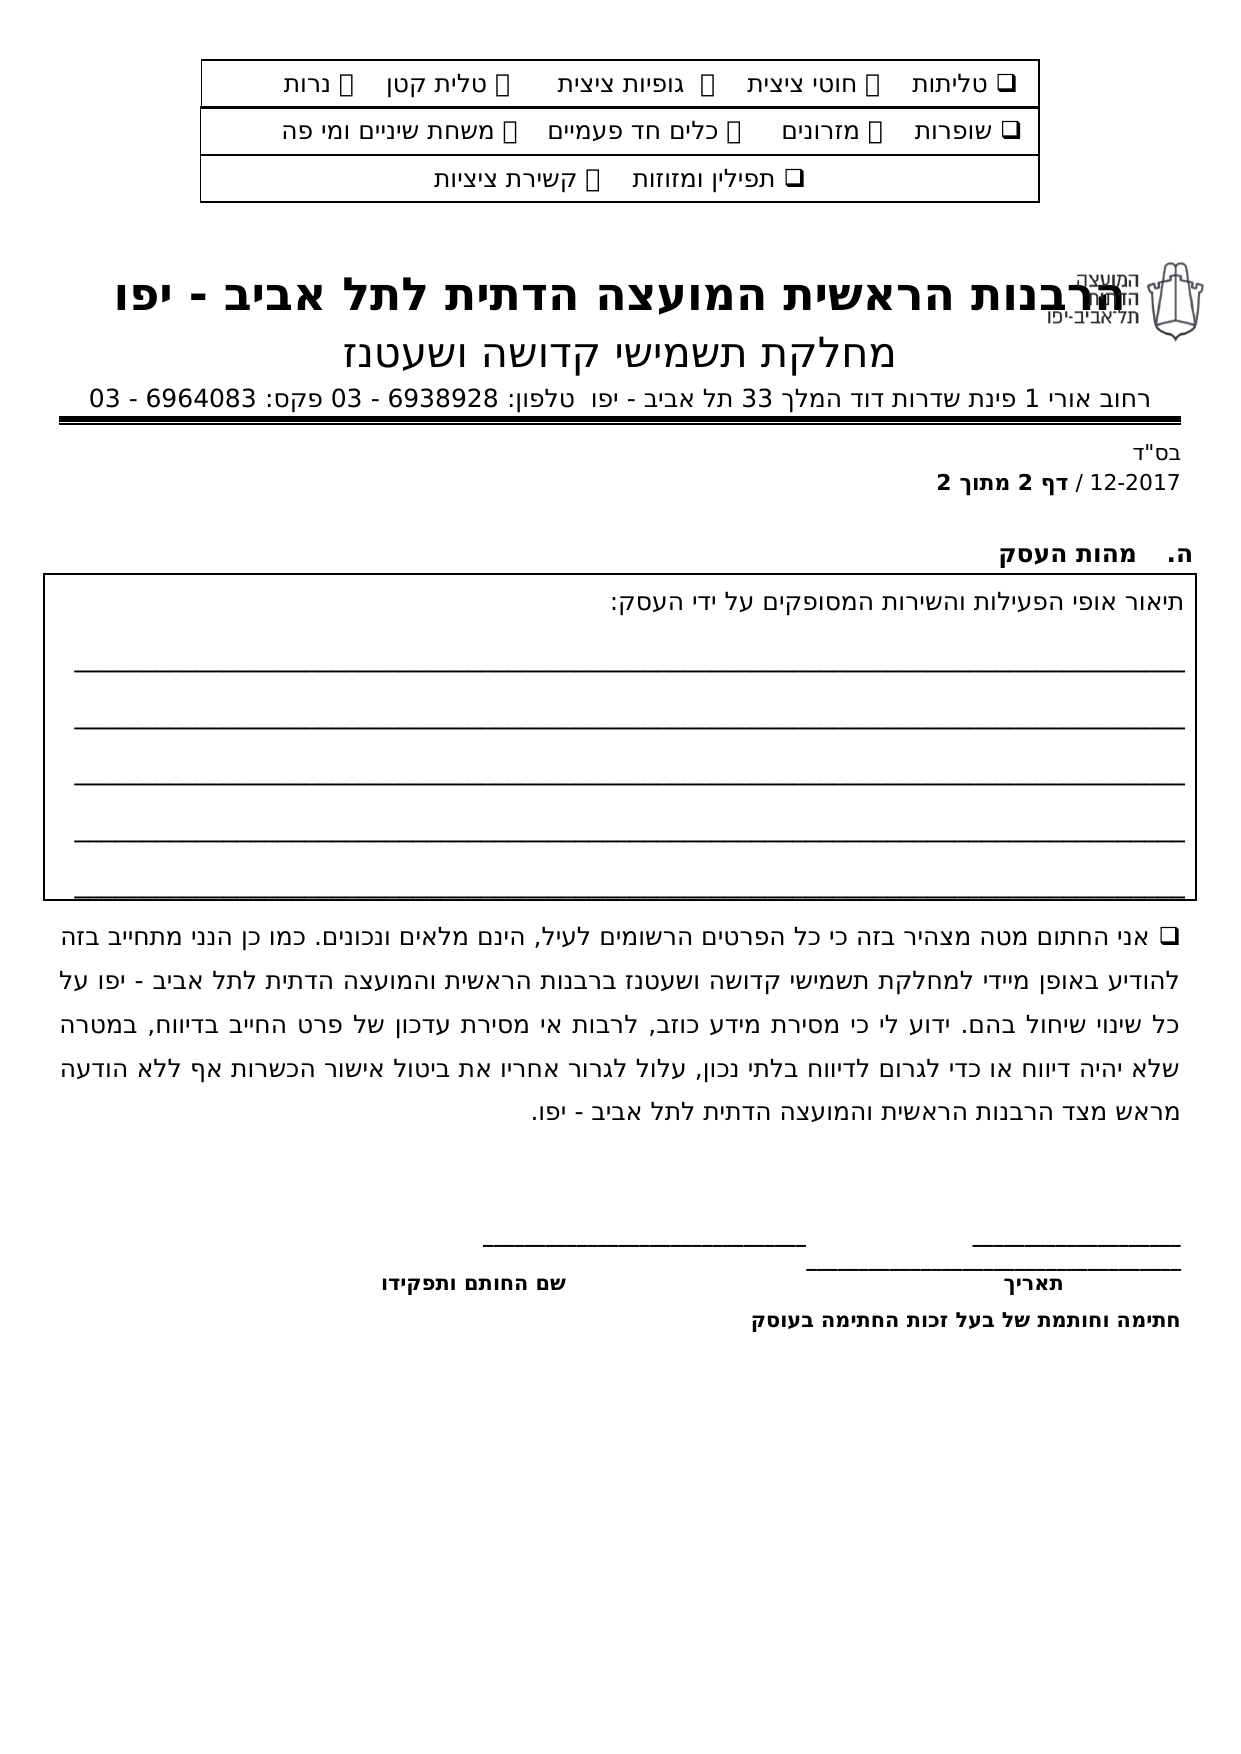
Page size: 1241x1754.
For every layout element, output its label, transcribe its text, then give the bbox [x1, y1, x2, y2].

table_cell שופרות מזרונים כלים חד פעמיים משחת שיניים ומי פה [201, 109, 1038, 154]
text ____________________ _______________________________ ____________________________________ [59, 1223, 1181, 1271]
text רחוב אורי 1 פינת שדרות דוד המלך 33 תל אביב - יפו טלפון: 6938928 - 03 פקס: 6964083 - 03 [59, 384, 1181, 416]
table_cell תפילין ומזוזות קשירת ציציות [201, 156, 1038, 201]
table_header טליתות חוטי ציצית גופיות ציצית טלית קטן נרות [202, 61, 1038, 106]
list מהות העסק [59, 539, 1166, 568]
table_header תיאור אופי הפעילות והשירות המסופקים על ידי העסק: __________________________________________________________________________________ __________________________________________________________________________________ __________________________________________________________________________________ __________________________________________________________________________________ __________________________________________________________________________________ [45, 575, 1195, 899]
text הרבנות הראשית המועצה הדתית לתל אביב - יפו [59, 267, 1046, 321]
text אני החתום מטה מצהיר בזה כי כל הפרטים הרשומים לעיל, הינם מלאים ונכונים. כמו כן הנני מתחייב בזה להודיע באופן מיידי למחלקת תשמישי קדושה ושעטנז ברבנות הראשית והמועצה הדתית לתל אביב - יפו על כל שינוי שיחול בהם. ידוע לי כי מסירת מידע כוזב, לרבות אי מסירת עדכון של פרט החייב בדיווח, במטרה שלא יהיה דיווח או כדי לגרום לדיווח בלתי נכון, עלול לגרור אחריו את ביטול אישור הכשרות אף ללא הודעה מראש מצד הרבנות הראשית והמועצה הדתית לתל אביב - יפו. [59, 923, 1181, 1127]
text מחלקת תשמישי קדושה ושעטנז [59, 328, 1181, 377]
text בס"ד 12-2017 / דף 2 מתוך 2 [59, 440, 1181, 495]
text תאריך שם החותם ותפקידו חתימה וחותמת של בעל זכות החתימה בעוסק [59, 1271, 1181, 1332]
